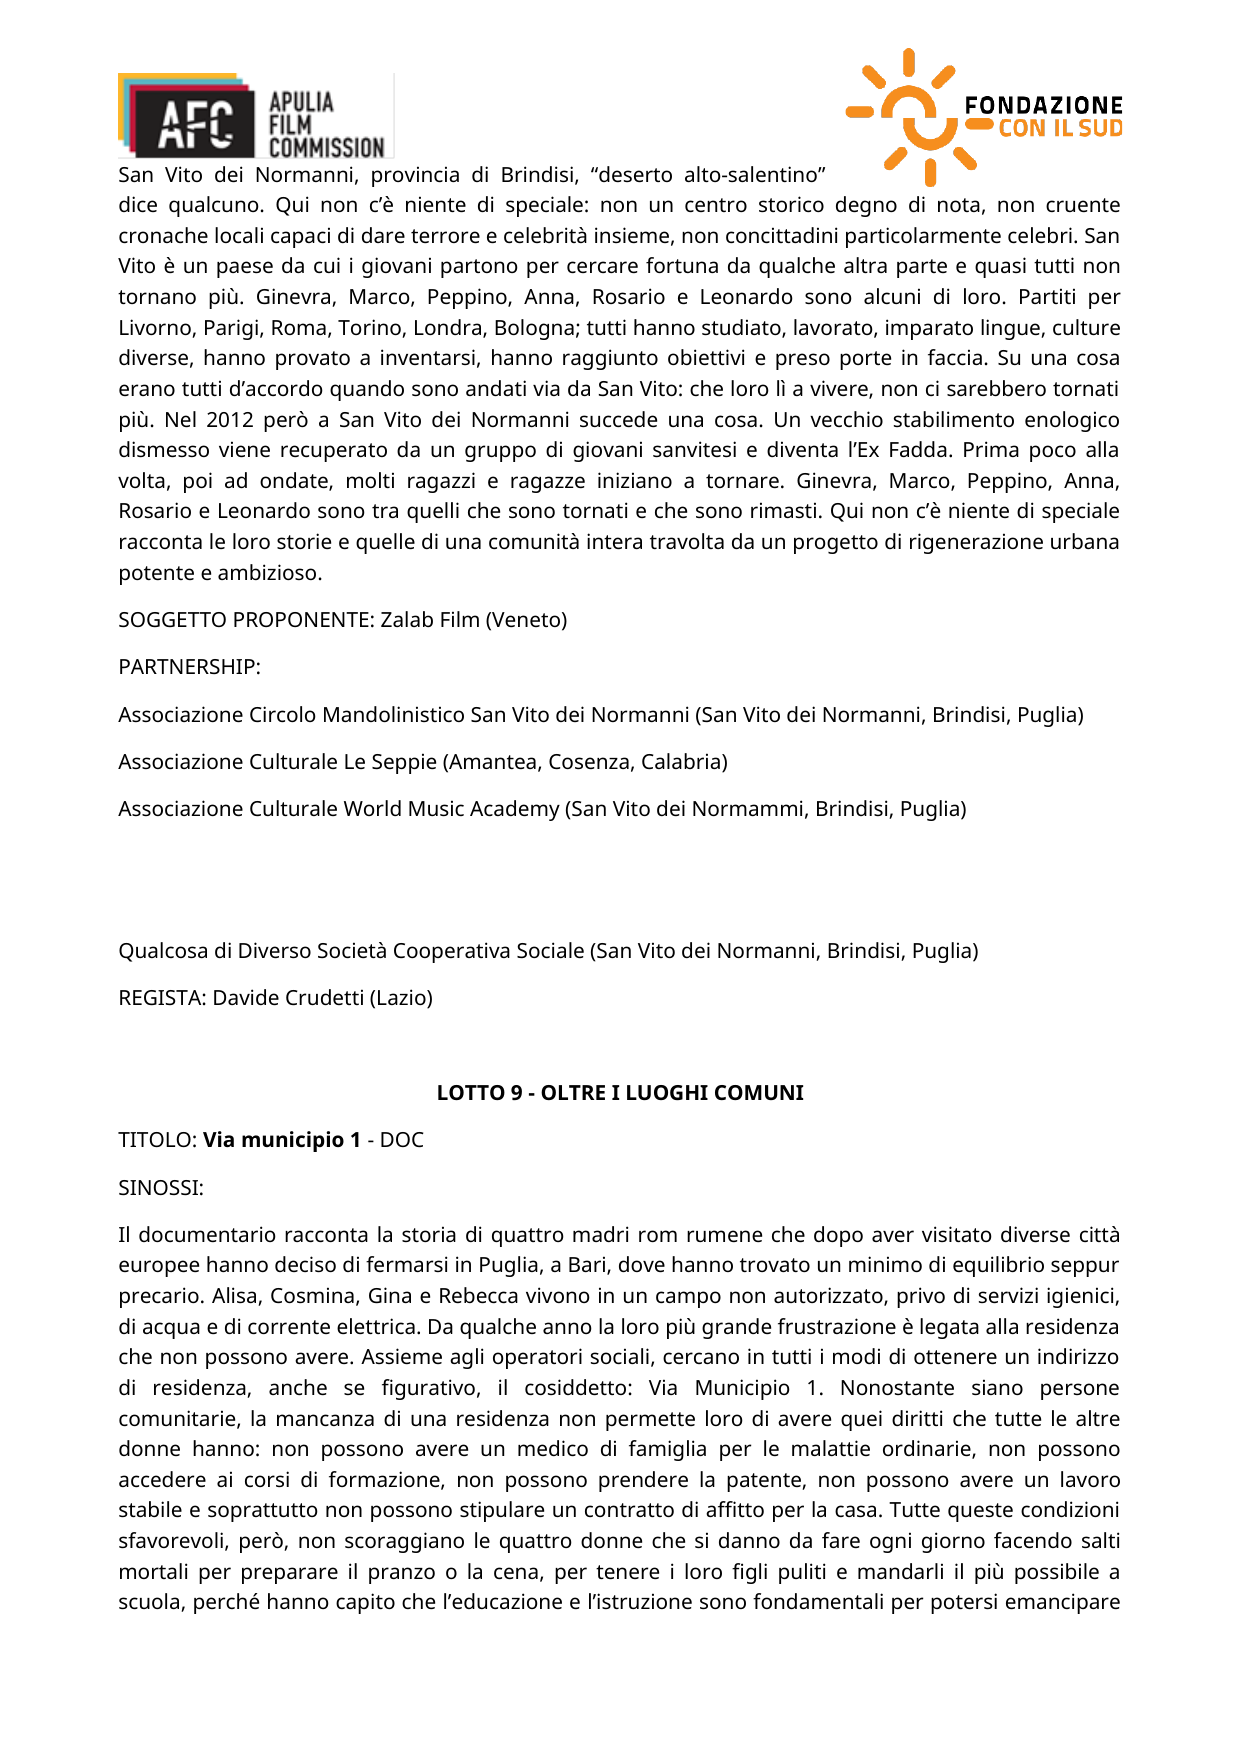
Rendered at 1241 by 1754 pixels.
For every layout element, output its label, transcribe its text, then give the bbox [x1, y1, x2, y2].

text Qualcosa di Diverso Società Cooperativa Sociale (San Vito dei Normanni, Brindisi, Puglia) [118, 936, 1122, 964]
text Associazione Circolo Mandolinistico San Vito dei Normanni (San Vito dei Normanni, Brindisi, Puglia) [118, 700, 1122, 728]
text PARTNERSHIP: [118, 652, 1122, 681]
text San Vito dei Normanni, provincia di Brindisi, “deserto alto-salentino” dice qualcuno. Qui non c’è niente di speciale: non un centro storico degno di nota, non cruente cronache locali capaci di dare terrore e celebrità insieme, non concittadini particolarmente celebri. San Vito è un paese da cui i giovani partono per cercare fortuna da qualche altra parte e quasi tutti non tornano più. Ginevra, Marco, Peppino, Anna, Rosario e Leonardo sono alcuni di loro. Partiti per Livorno, Parigi, Roma, Torino, Londra, Bologna; tutti hanno studiato, lavorato, imparato lingue, culture diverse, hanno provato a inventarsi, hanno raggiunto obiettivi e preso porte in faccia. Su una cosa erano tutti d’accordo quando sono andati via da San Vito: che loro lì a vivere, non ci sarebbero tornati più. Nel 2012 però a San Vito dei Normanni succede una cosa. Un vecchio stabilimento enologico dismesso viene recuperato da un gruppo di giovani sanvitesi e diventa l’Ex Fadda. Prima poco alla volta, poi ad ondate, molti ragazzi e ragazze iniziano a tornare. Ginevra, Marco, Peppino, Anna, Rosario e Leonardo sono tra quelli che sono tornati e che sono rimasti. Qui non c’è niente di speciale racconta le loro storie e quelle di una comunità intera travolta da un progetto di rigenerazione urbana potente e ambizioso. [118, 160, 1122, 586]
text LOTTO 9 - OLTRE I LUOGHI COMUNI [118, 1078, 1122, 1106]
text TITOLO: Via municipio 1 - DOC [118, 1125, 1122, 1154]
text SOGGETTO PROPONENTE: Zalab Film (Veneto) [118, 605, 1122, 633]
picture [118, 73, 396, 160]
text REGISTA: Davide Crudetti (Lazio) [118, 983, 1122, 1012]
text Associazione Culturale Le Seppie (Amantea, Cosenza, Calabria) [118, 747, 1122, 775]
picture [845, 48, 1123, 187]
text Associazione Culturale World Music Academy (San Vito dei Normammi, Brindisi, Puglia) [118, 794, 1122, 823]
text SINOSSI: [118, 1173, 1122, 1201]
